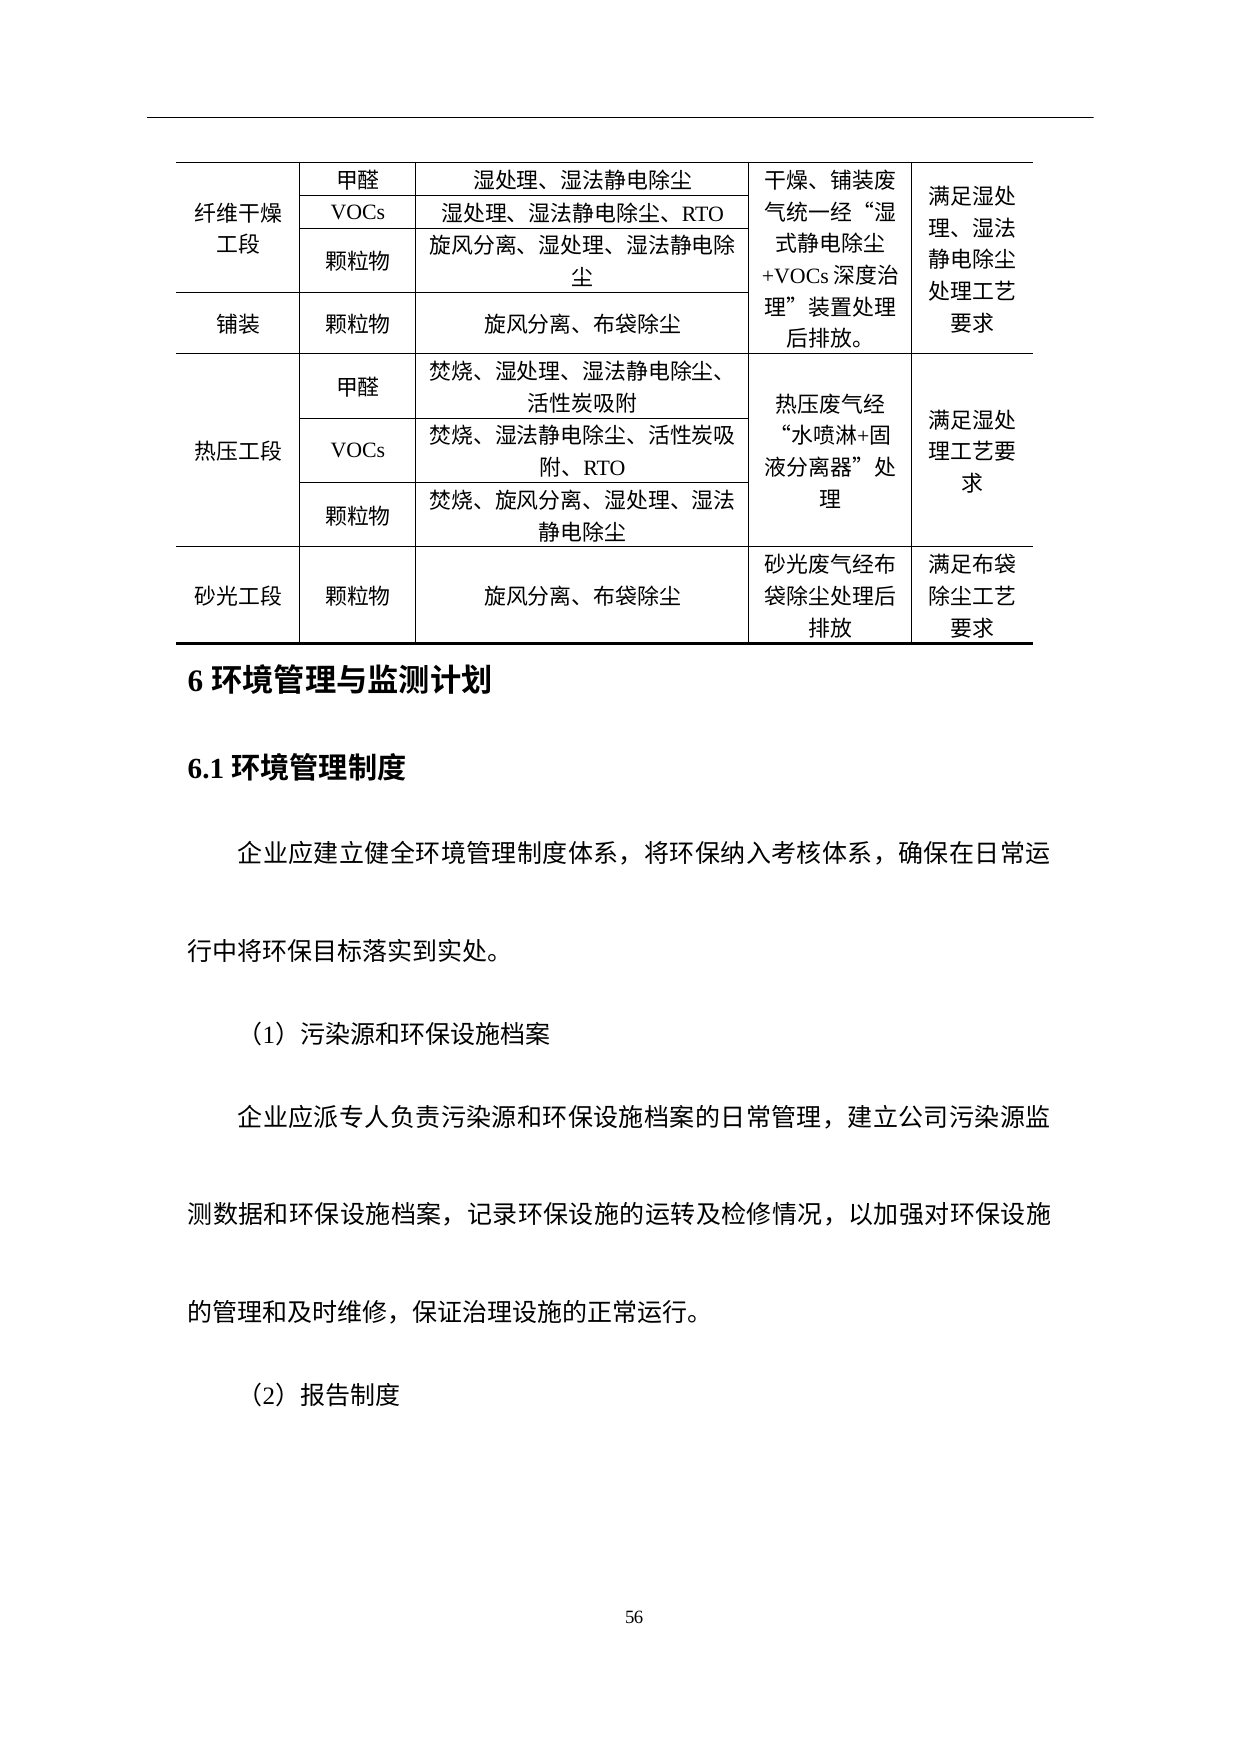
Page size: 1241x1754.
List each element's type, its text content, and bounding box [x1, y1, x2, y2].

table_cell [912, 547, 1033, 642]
text 6 环境管理与监测计划 [187, 645, 1053, 710]
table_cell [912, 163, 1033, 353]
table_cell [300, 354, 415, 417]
text （2）报告制度 [187, 1361, 1053, 1426]
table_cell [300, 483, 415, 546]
text 6.1 环境管理制度 [187, 733, 1053, 798]
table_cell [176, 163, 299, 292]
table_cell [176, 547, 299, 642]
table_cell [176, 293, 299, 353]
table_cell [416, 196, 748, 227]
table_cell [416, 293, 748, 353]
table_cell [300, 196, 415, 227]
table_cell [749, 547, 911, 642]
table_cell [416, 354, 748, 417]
text 企业应派专人负责污染源和环保设施档案的日常管理，建立公司污染源监测数据和环保设施档案，记录环保设施的运转及检修情况，以加强对环保设施的管理和及时维修，保证治理设施的正常运行。 [187, 1083, 1053, 1343]
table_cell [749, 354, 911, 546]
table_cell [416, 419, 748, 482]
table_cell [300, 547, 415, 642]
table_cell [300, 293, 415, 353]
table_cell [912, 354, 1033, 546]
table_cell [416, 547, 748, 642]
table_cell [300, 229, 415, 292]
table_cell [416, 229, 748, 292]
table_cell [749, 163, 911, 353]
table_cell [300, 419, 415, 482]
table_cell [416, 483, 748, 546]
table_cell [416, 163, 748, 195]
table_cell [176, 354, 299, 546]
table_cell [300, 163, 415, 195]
text （1）污染源和环保设施档案 [187, 1000, 1053, 1065]
text 企业应建立健全环境管理制度体系，将环保纳入考核体系，确保在日常运行中将环保目标落实到实处。 [187, 819, 1053, 982]
